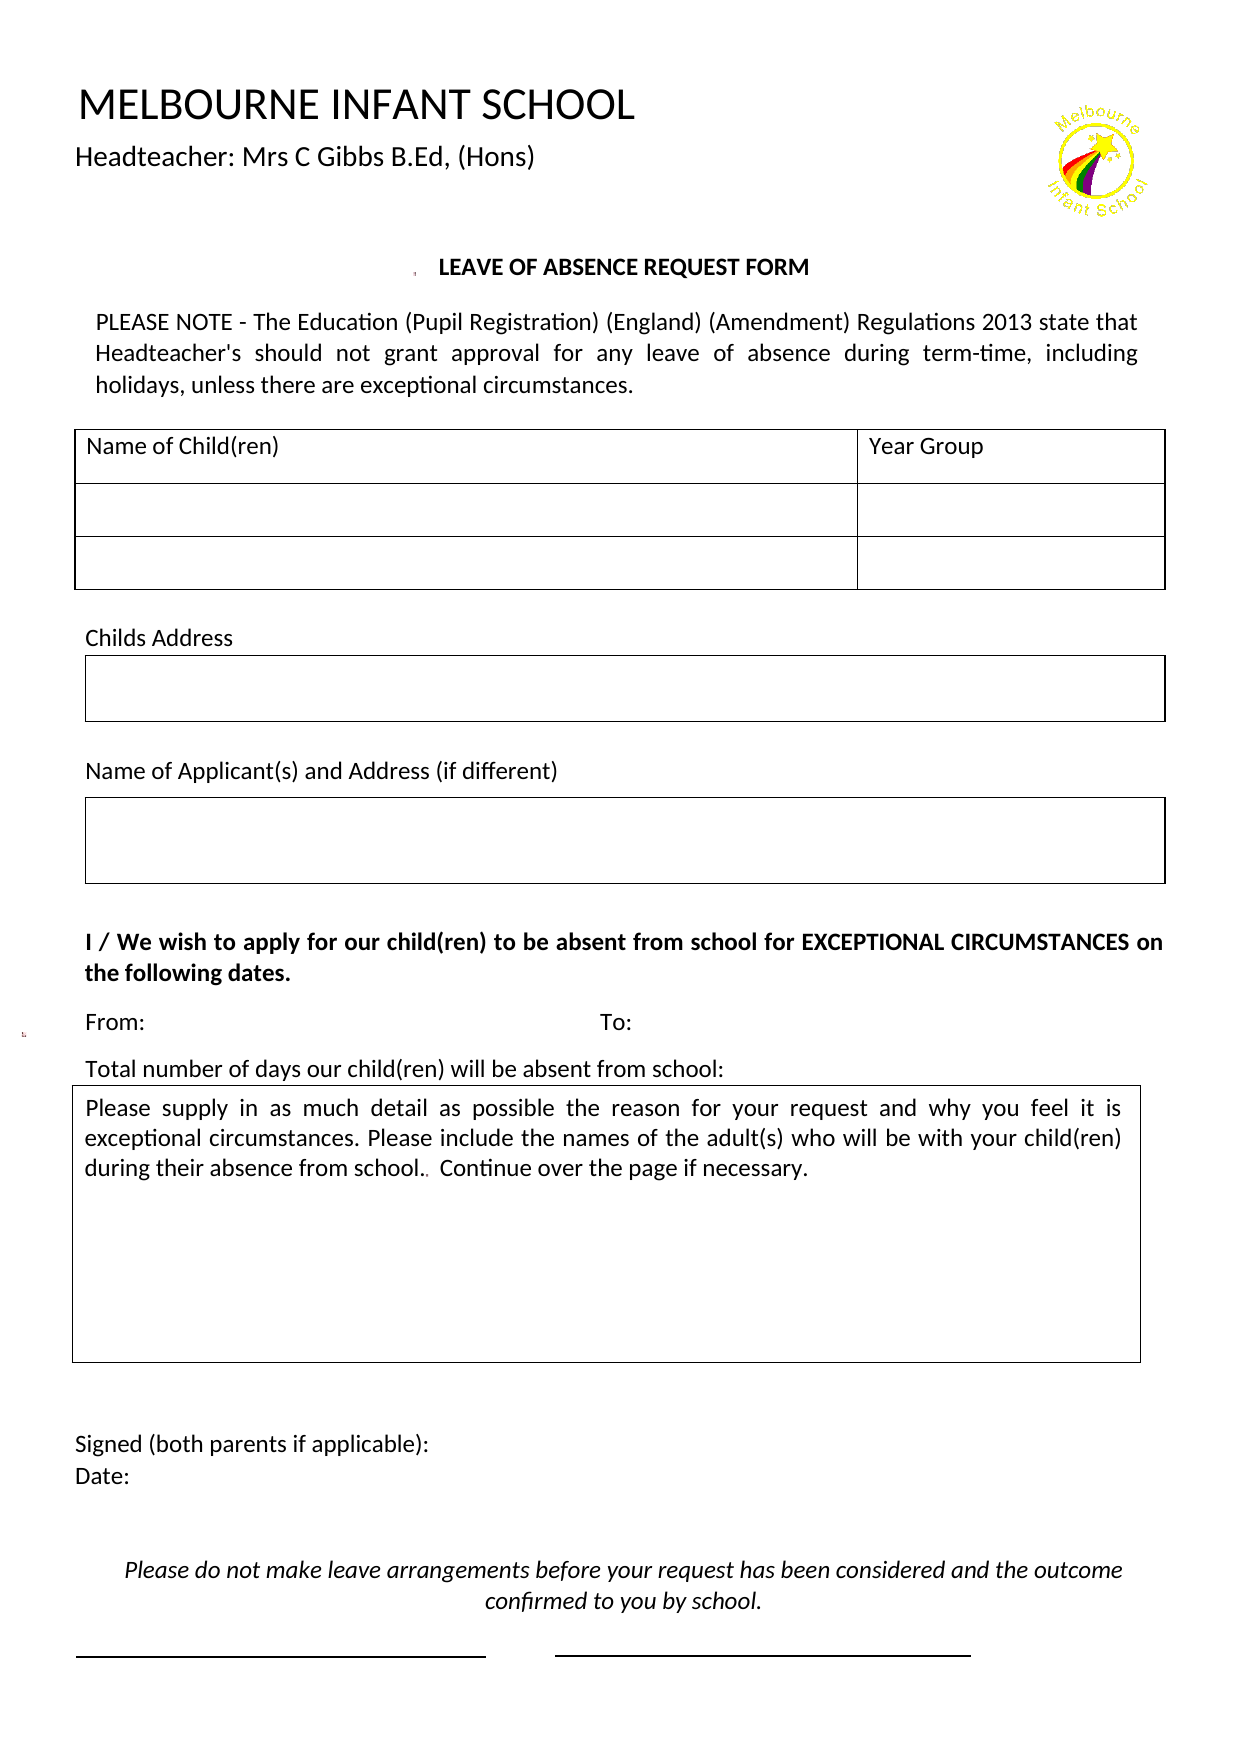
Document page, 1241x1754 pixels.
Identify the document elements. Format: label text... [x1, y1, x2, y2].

table_cell [858, 484, 1164, 536]
text Childs Address [84, 622, 1165, 653]
text LEAVE OF ABSENCE REQUEST FORM [75, 251, 1165, 281]
table_header [86, 798, 1164, 883]
table_cell [76, 484, 857, 536]
table_header Please supply in as much detail as possible the reason for your request and why you feel it is exceptional circumstances. Please include the names of the adult(s) who will be with your child(ren) during their absence from school. Continue over the page if necessary. [73, 1086, 1140, 1362]
table_cell [858, 537, 1164, 589]
table_cell [76, 537, 857, 589]
text I / We wish to apply for our child(ren) to be absent from school for EXCEPTIONAL CIRCUMSTANCES on the following dates. [84, 926, 1165, 988]
text Total number of days our child(ren) will be absent from school: [84, 1053, 1165, 1083]
table_header Name of Child(ren) [76, 430, 857, 482]
table_header Year Group [858, 430, 1164, 482]
text Signed (both parents if applicable): [75, 1428, 1165, 1458]
text Name of Applicant(s) and Address (if different) [84, 755, 1165, 785]
picture [1042, 96, 1149, 222]
text MELBOURNE INFANT SCHOOL [78, 75, 1136, 131]
text Date: [75, 1461, 1165, 1491]
text From: To: [84, 1006, 1165, 1037]
table_header [86, 656, 1164, 721]
text Headteacher: Mrs C Gibbs B.Ed, (Hons) [75, 138, 1046, 173]
text PLEASE NOTE - The Education (Pupil Registration) (England) (Amendment) Regulations 2013 state that Headteacher's should not grant approval for any leave of absence during term-time, including holidays, unless there are exceptional circumstances. [95, 306, 1140, 399]
